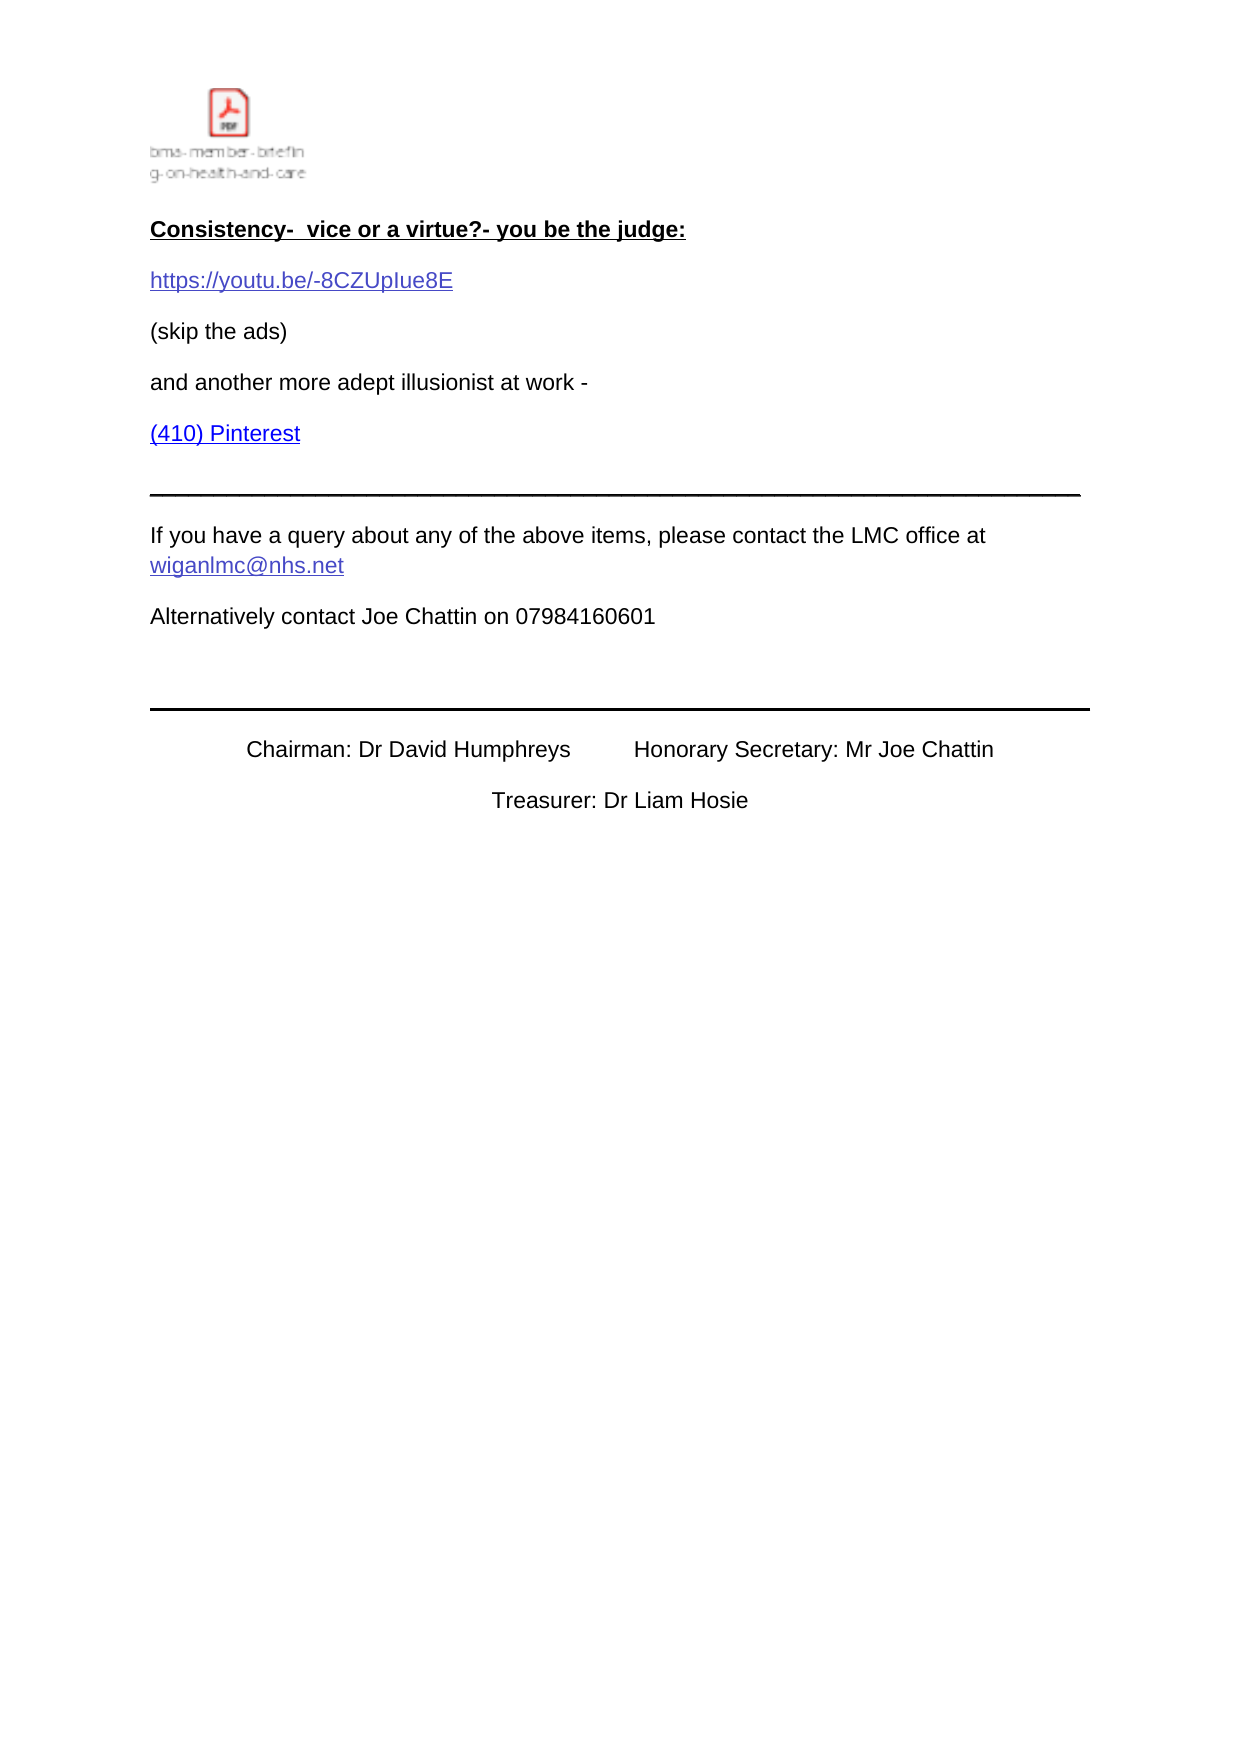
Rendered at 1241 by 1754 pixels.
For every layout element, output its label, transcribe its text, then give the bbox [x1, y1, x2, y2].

text (skip the ads) [150, 318, 1090, 344]
text _________________________________________________________________________ [150, 471, 1090, 497]
text Treasurer: Dr Liam Hosie [150, 787, 1090, 813]
text Chairman: Dr David Humphreys Honorary Secretary: Mr Joe Chattin [150, 736, 1090, 762]
text If you have a query about any of the above items, please contact the LMC office at wiganlmc@nhs.net [150, 522, 1090, 579]
text and another more adept illusionist at work - [150, 369, 1090, 395]
text Consistency- vice or a virtue?- you be the judge: [150, 216, 1090, 242]
text Alternatively contact Joe Chattin on 07984160601 [150, 603, 1090, 630]
text (410) Pinterest [150, 420, 1090, 446]
text https://youtu.be/-8CZUpIue8E [150, 267, 1090, 293]
